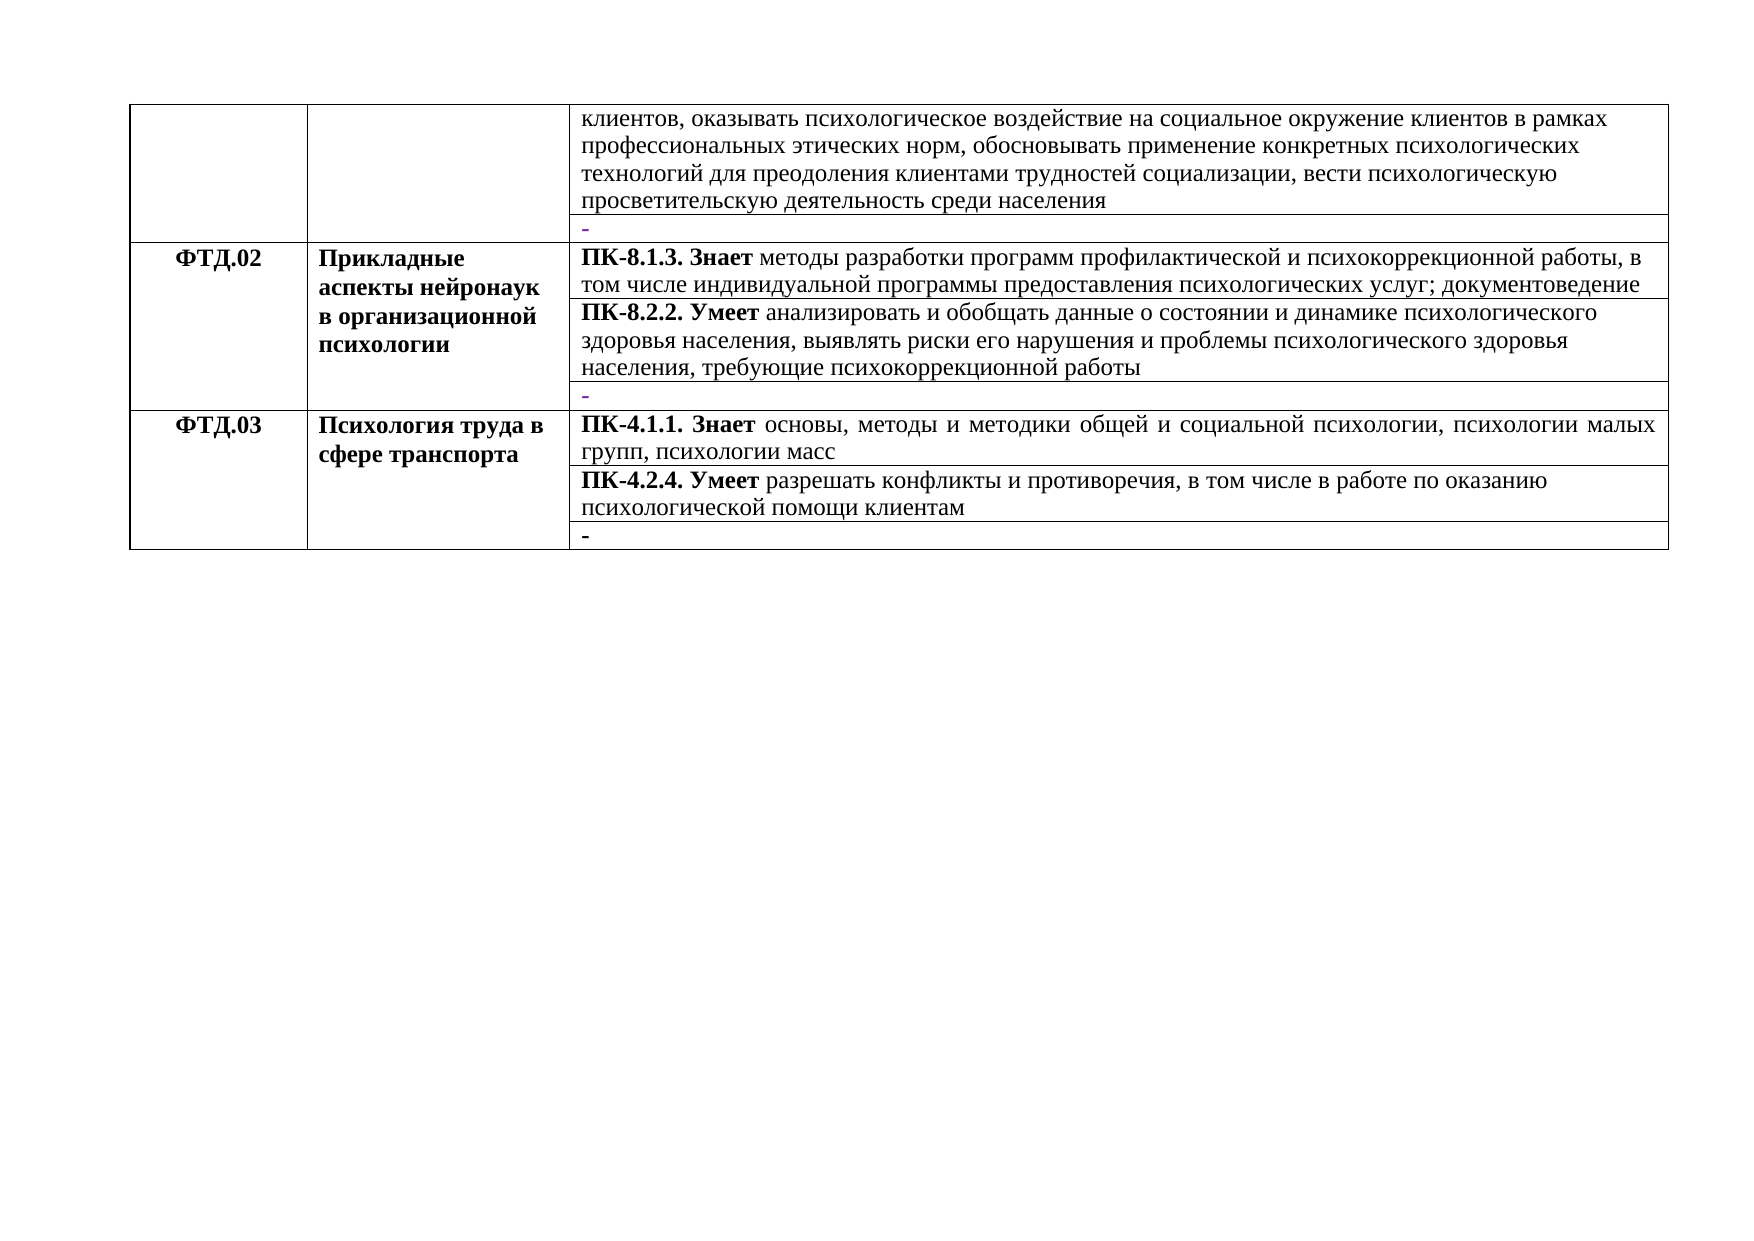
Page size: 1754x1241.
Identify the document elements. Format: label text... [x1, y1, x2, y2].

table_cell ПК-4.1.1. Знает основы, методы и методики общей и социальной психологии, психологии малых групп, психологии масс [570, 411, 1668, 465]
table_cell Прикладные аспекты нейронаук в организационной психологии [308, 243, 569, 409]
table_cell - [570, 522, 1668, 549]
table_cell ПК-4.2.4. Умеет разрешать конфликты и противоречия, в том числе в работе по оказанию психологической помощи клиентам [570, 466, 1668, 521]
table_cell ФТД.03 [131, 411, 307, 549]
table_cell ПК-8.1.3. Знает методы разработки программ профилактической и психокоррекционной работы, в том числе индивидуальной программы предоставления психологических услуг; документоведение [570, 243, 1668, 298]
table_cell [570, 105, 1668, 214]
table_cell Психология труда в сфере транспорта [308, 411, 569, 549]
table_cell ПК-8.2.2. Умеет анализировать и обобщать данные о состоянии и динамике психологического здоровья населения, выявлять риски его нарушения и проблемы психологического здоровья населения, требующие психокоррекционной работы [570, 299, 1668, 381]
table_cell ФТД.02 [131, 243, 307, 409]
table_cell - [570, 382, 1668, 409]
table_cell - [570, 215, 1668, 242]
